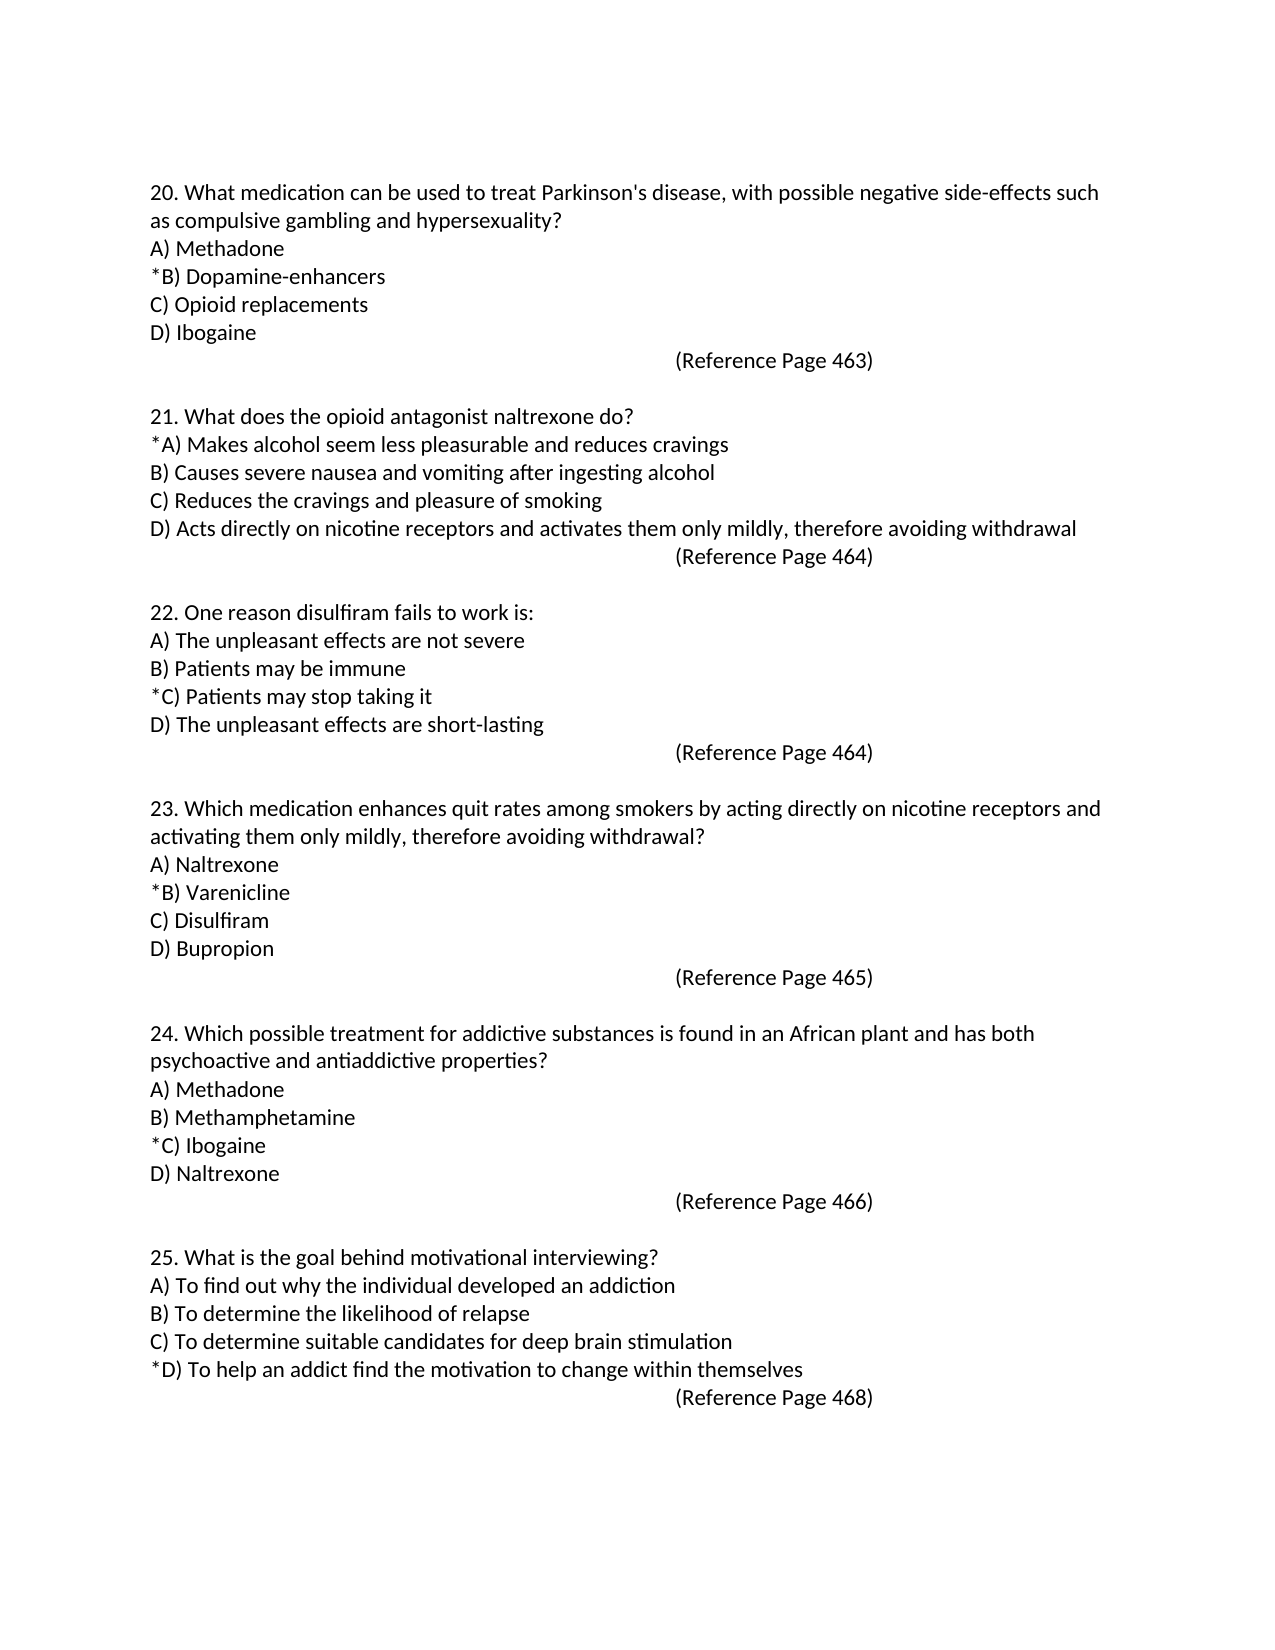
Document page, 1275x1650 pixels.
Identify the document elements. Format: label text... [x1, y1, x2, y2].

text 21. What does the opioid antagonist naltrexone do? [150, 402, 1125, 430]
text C) To determine suitable candidates for deep brain stimulation [150, 1327, 1125, 1355]
text A) Naltrexone [150, 851, 1125, 878]
text C) Disulfiram [150, 907, 1125, 934]
text B) Methamphetamine [150, 1103, 1125, 1131]
text D) The unpleasant effects are short-lasting (Reference Page 464) [150, 710, 1125, 766]
text *B) Varenicline [150, 878, 1125, 907]
text A) Methadone [150, 1075, 1125, 1103]
text *B) Dopamine-enhancers [150, 262, 1125, 290]
text A) The unpleasant effects are not severe [150, 626, 1125, 654]
text 24. Which possible treatment for addictive substances is found in an African plant and has both psychoactive and antiaddictive properties? [150, 1019, 1125, 1075]
text 22. One reason disulfiram fails to work is: [150, 598, 1125, 626]
text B) Causes severe nausea and vomiting after ingesting alcohol [150, 458, 1125, 486]
text D) Ibogaine (Reference Page 463) [150, 318, 1125, 374]
text A) Methadone [150, 234, 1125, 262]
text D) Bupropion (Reference Page 465) [150, 934, 1125, 991]
text *C) Ibogaine [150, 1131, 1125, 1159]
text C) Opioid replacements [150, 290, 1125, 318]
text *D) To help an addict find the motivation to change within themselves (Reference Page 468) [150, 1355, 1125, 1411]
text *A) Makes alcohol seem less pleasurable and reduces cravings [150, 430, 1125, 458]
text D) Naltrexone (Reference Page 466) [150, 1159, 1125, 1215]
text 20. What medication can be used to treat Parkinson's disease, with possible negative side-effects such as compulsive gambling and hypersexuality? [150, 178, 1125, 234]
text D) Acts directly on nicotine receptors and activates them only mildly, therefore avoiding withdrawal (Reference Page 464) [150, 514, 1125, 570]
text B) To determine the likelihood of relapse [150, 1299, 1125, 1327]
text C) Reduces the cravings and pleasure of smoking [150, 486, 1125, 514]
text 23. Which medication enhances quit rates among smokers by acting directly on nicotine receptors and activating them only mildly, therefore avoiding withdrawal? [150, 794, 1125, 851]
text *C) Patients may stop taking it [150, 682, 1125, 710]
text A) To find out why the individual developed an addiction [150, 1271, 1125, 1299]
text 25. What is the goal behind motivational interviewing? [150, 1243, 1125, 1271]
text B) Patients may be immune [150, 654, 1125, 682]
